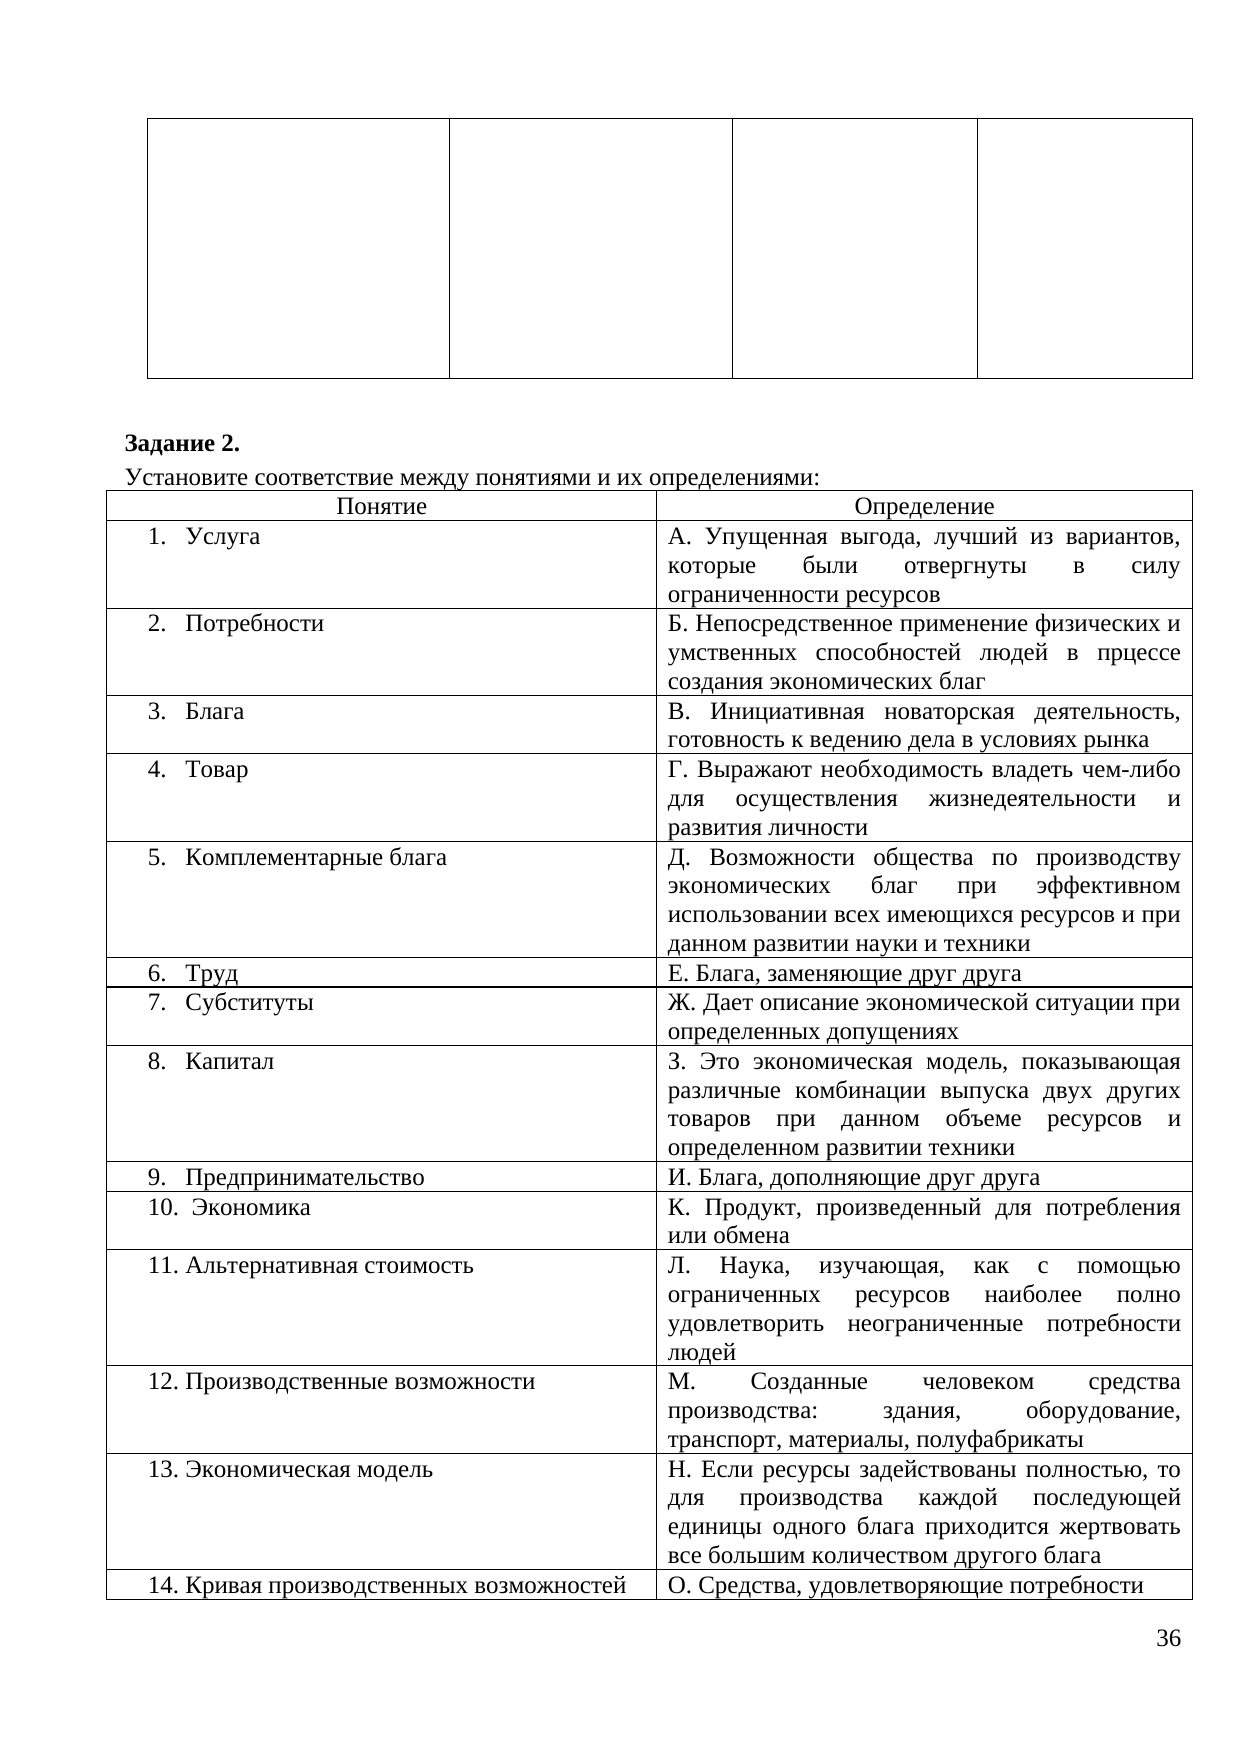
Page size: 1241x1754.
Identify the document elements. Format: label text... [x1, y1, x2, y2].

table_cell Б. Непосредственное применение физических и умственных способностей людей в прцессе создания экономических благ [657, 609, 1192, 695]
table_cell Н. Если ресурсы задействованы полностью, то для производства каждой последующей единицы одного блага приходится жертвовать все большим количеством другого блага [657, 1454, 1192, 1569]
table_cell А. Упущенная выгода, лучший из вариантов, которые были отвергнуты в силу ограниченности ресурсов [657, 521, 1192, 607]
table_cell Производственные возможности [107, 1366, 656, 1453]
table_cell К. Продукт, произведенный для потребления или обмена [657, 1192, 1192, 1249]
text Установите соответствие между понятиями и их определениями: [118, 462, 1181, 490]
table_cell Л. Наука, изучающая, как с помощью ограниченных ресурсов наиболее полно удовлетворить неограниченные потребности людей [657, 1250, 1192, 1365]
table_cell [450, 119, 732, 378]
table_cell О. Средства, удовлетворяющие потребности [657, 1570, 1192, 1598]
table_cell Товар [107, 754, 656, 841]
table_header Определение [657, 491, 1192, 520]
table_cell Ж. Дает описание экономической ситуации при определенных допущениях [657, 988, 1192, 1045]
table_cell М. Созданные человеком средства производства: здания, оборудование, транспорт, материалы, полуфабрикаты [657, 1366, 1192, 1453]
table_cell В. Инициативная новаторская деятельность, готовность к ведению дела в условиях рынка [657, 696, 1192, 753]
table_header Понятие [107, 491, 656, 520]
table_cell Комплементарные блага [107, 842, 656, 957]
table_cell И. Блага, дополняющие друг друга [657, 1162, 1192, 1191]
table_cell Кривая производственных возможностей [107, 1570, 656, 1598]
table_cell Е. Блага, заменяющие друг друга [657, 958, 1192, 986]
table_cell Субституты [107, 988, 656, 1045]
table_cell Капитал [107, 1046, 656, 1161]
table_cell Альтернативная стоимость [107, 1250, 656, 1365]
table_cell Услуга [107, 521, 656, 607]
table_cell Экономика [107, 1192, 656, 1249]
table_cell [978, 119, 1192, 378]
table_cell [733, 119, 977, 378]
table_cell Потребности [107, 609, 656, 695]
table_cell Труд [107, 958, 656, 986]
table_cell Г. Выражают необходимость владеть чем-либо для осуществления жизнедеятельности и развития личности [657, 754, 1192, 841]
table_cell Экономическая модель [107, 1454, 656, 1569]
table_cell Предпринимательство [107, 1162, 656, 1191]
table_cell З. Это экономическая модель, показывающая различные комбинации выпуска двух других товаров при данном объеме ресурсов и определенном развитии техники [657, 1046, 1192, 1161]
table_cell [148, 119, 449, 378]
text Задание 2. [118, 428, 1181, 457]
table_cell Блага [107, 696, 656, 753]
table_cell Д. Возможности общества по производству экономических благ при эффективном использовании всех имеющихся ресурсов и при данном развитии науки и техники [657, 842, 1192, 957]
